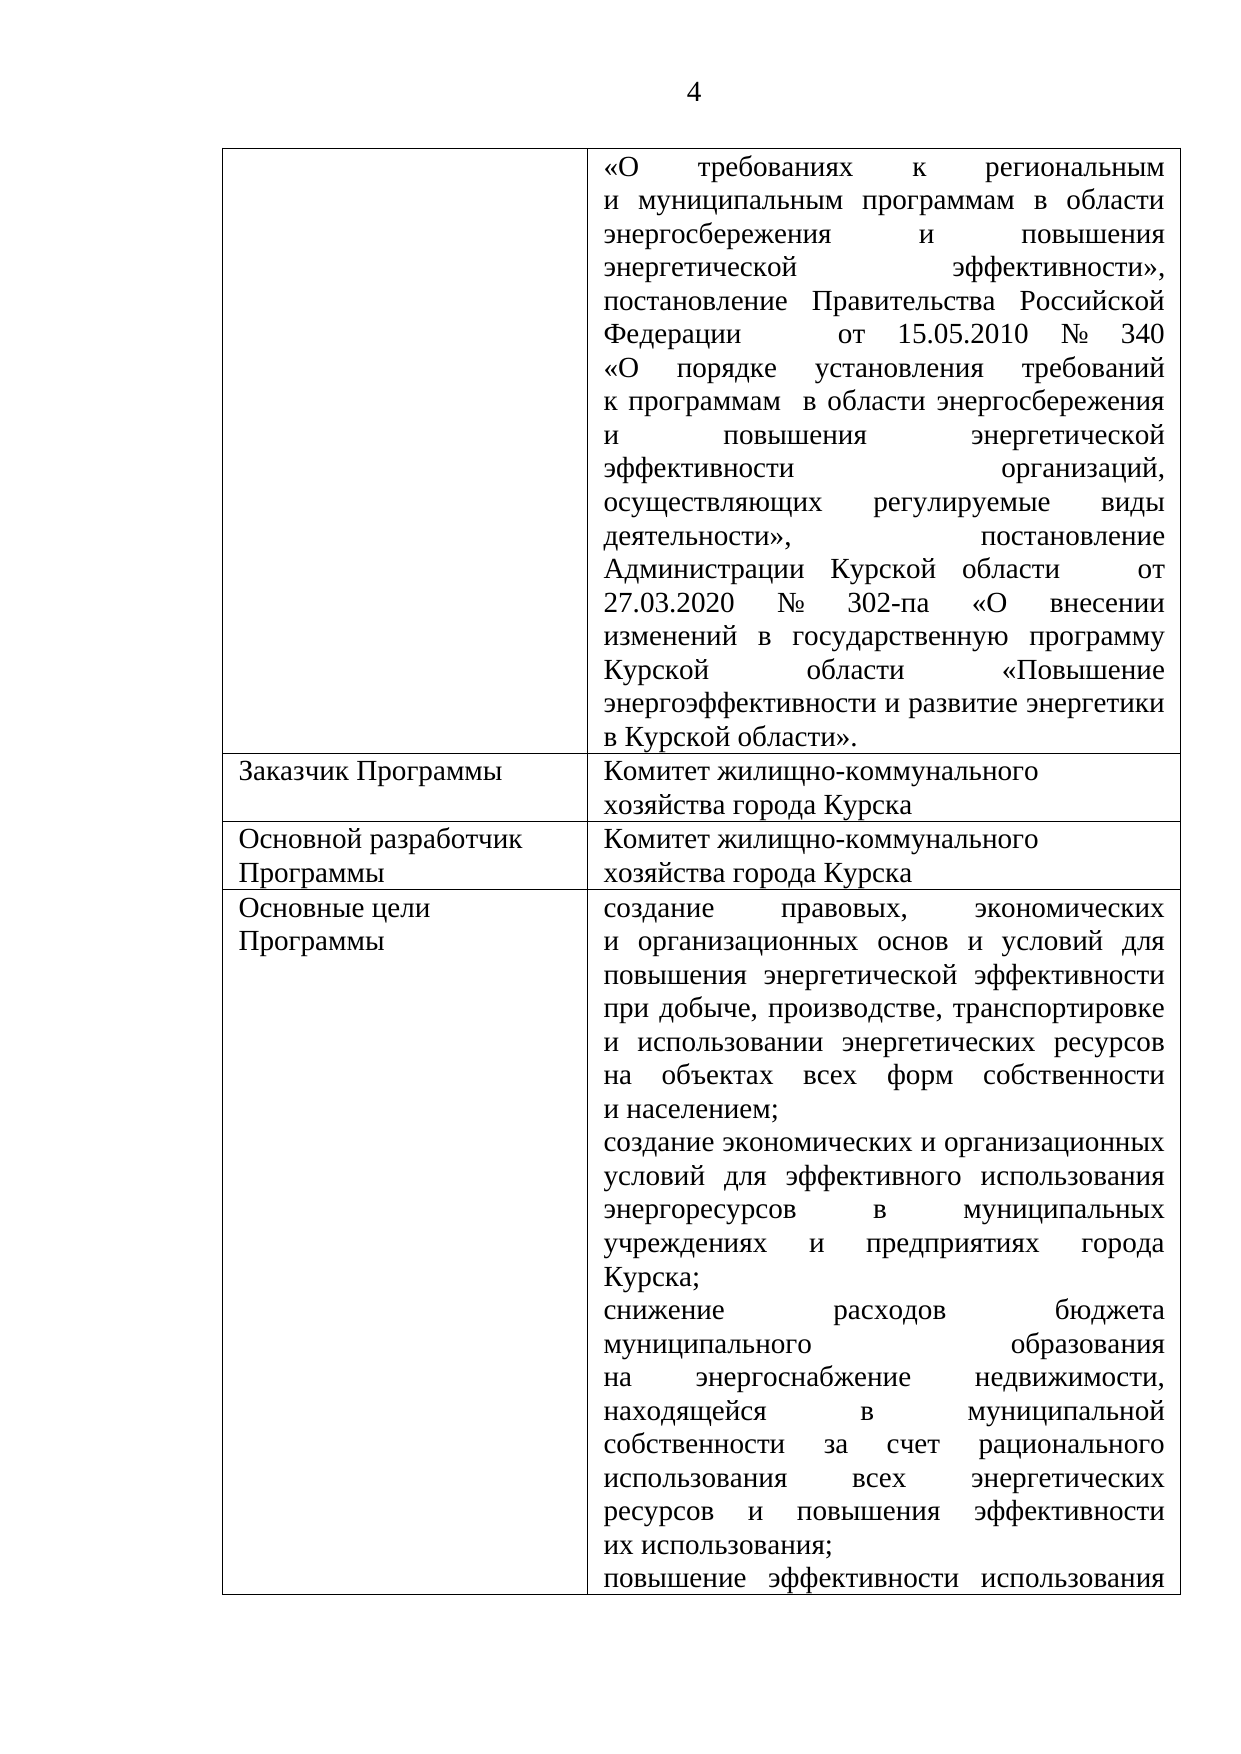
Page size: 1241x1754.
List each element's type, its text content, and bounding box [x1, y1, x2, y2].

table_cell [588, 890, 1180, 1594]
table_cell Комитет жилищно-коммунального хозяйства города Курска [588, 822, 1180, 889]
table_cell Заказчик Программы [223, 754, 587, 821]
table_cell Основной разработчик Программы [223, 822, 587, 889]
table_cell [588, 149, 1180, 752]
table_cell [223, 890, 587, 1594]
table_cell Комитет жилищно-коммунального хозяйства города Курска [588, 754, 1180, 821]
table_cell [223, 149, 587, 752]
